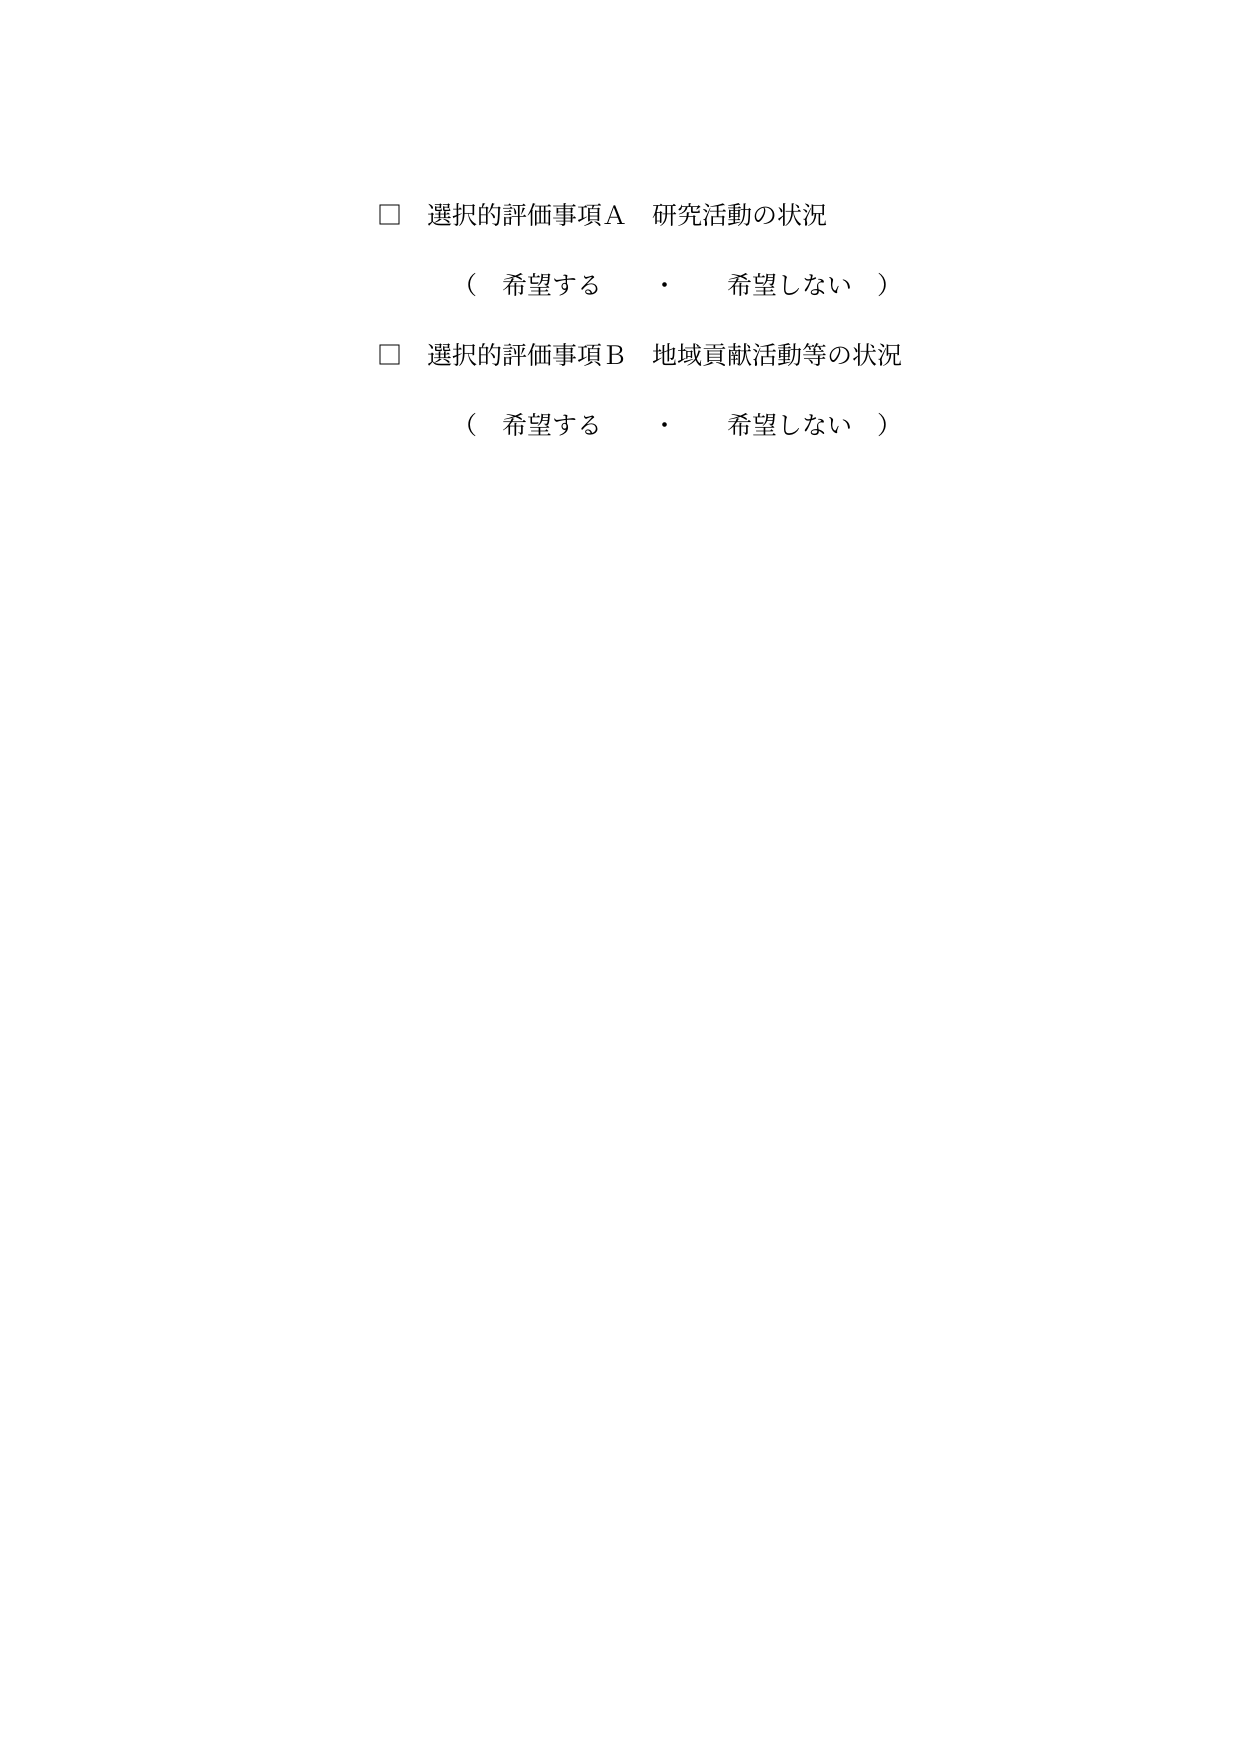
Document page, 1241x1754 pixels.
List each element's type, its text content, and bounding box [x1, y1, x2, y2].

text □ 選択的評価事項Ｂ 地域貢献活動等の状況 [177, 319, 1061, 388]
text （ 希望する ・ 希望しない ） [177, 249, 1061, 319]
text （ 希望する ・ 希望しない ） [177, 388, 1061, 458]
text □ 選択的評価事項Ａ 研究活動の状況 [177, 179, 1061, 249]
